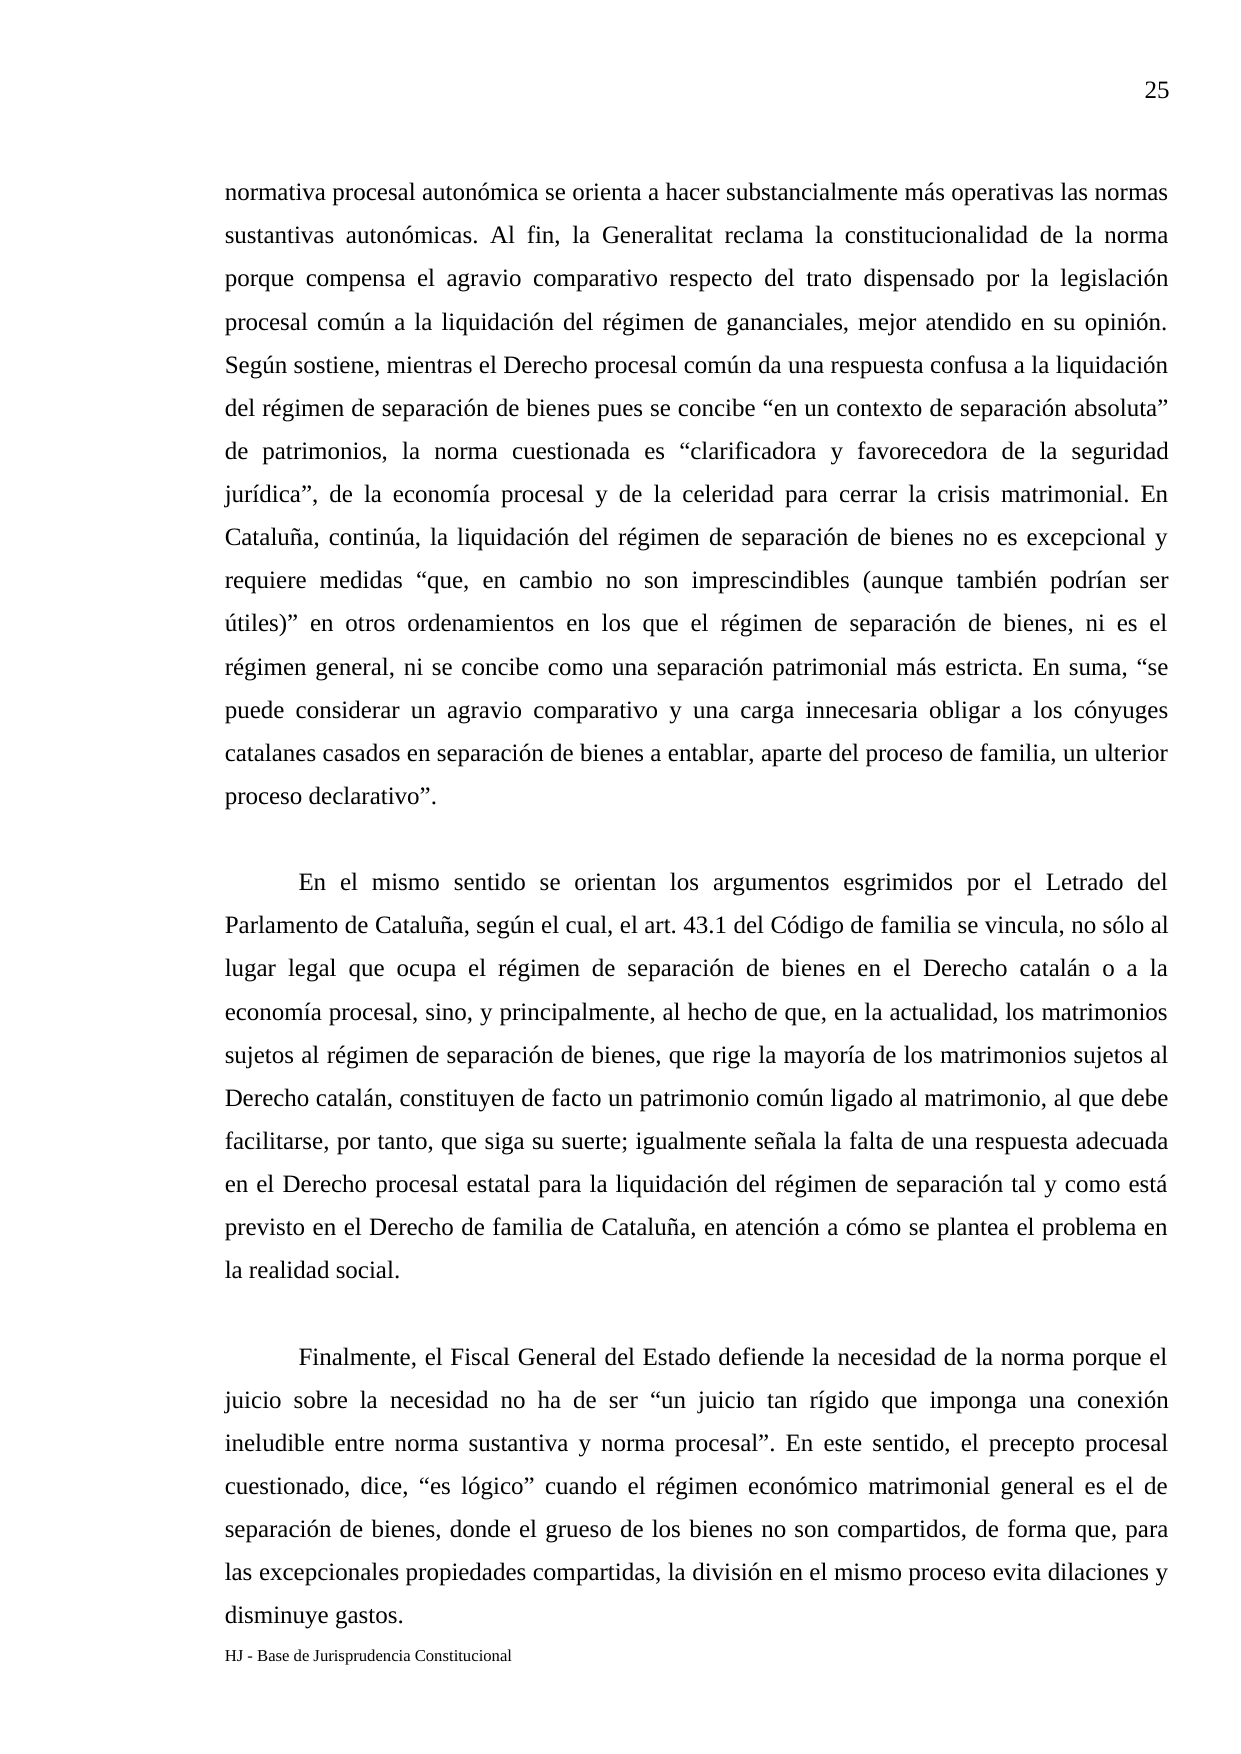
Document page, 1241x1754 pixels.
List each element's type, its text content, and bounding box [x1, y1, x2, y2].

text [224, 177, 1169, 810]
text En el mismo sentido se orientan los argumentos esgrimidos por el Letrado del Parlamento de Cataluña, según el cual, el art. 43.1 del Código de familia se vincula, no sólo al lugar legal que ocupa el régimen de separación de bienes en el Derecho catalán o a la economía procesal, sino, y principalmente, al hecho de que, en la actualidad, los matrimonios sujetos al régimen de separación de bienes, que rige la mayoría de los matrimonios sujetos al Derecho catalán, constituyen de facto un patrimonio común ligado al matrimonio, al que debe facilitarse, por tanto, que siga su suerte; igualmente señala la falta de una respuesta adecuada en el Derecho procesal estatal para la liquidación del régimen de separación tal y como está previsto en el Derecho de familia de Cataluña, en atención a cómo se plantea el problema en la realidad social. [224, 867, 1169, 1284]
text Finalmente, el Fiscal General del Estado defiende la necesidad de la norma porque el juicio sobre la necesidad no ha de ser “un juicio tan rígido que imponga una conexión ineludible entre norma sustantiva y norma procesal”. En este sentido, el precepto procesal cuestionado, dice, “es lógico” cuando el régimen económico matrimonial general es el de separación de bienes, donde el grueso de los bienes no son compartidos, de forma que, para las excepcionales propiedades compartidas, la división en el mismo proceso evita dilaciones y disminuye gastos. [224, 1342, 1169, 1629]
